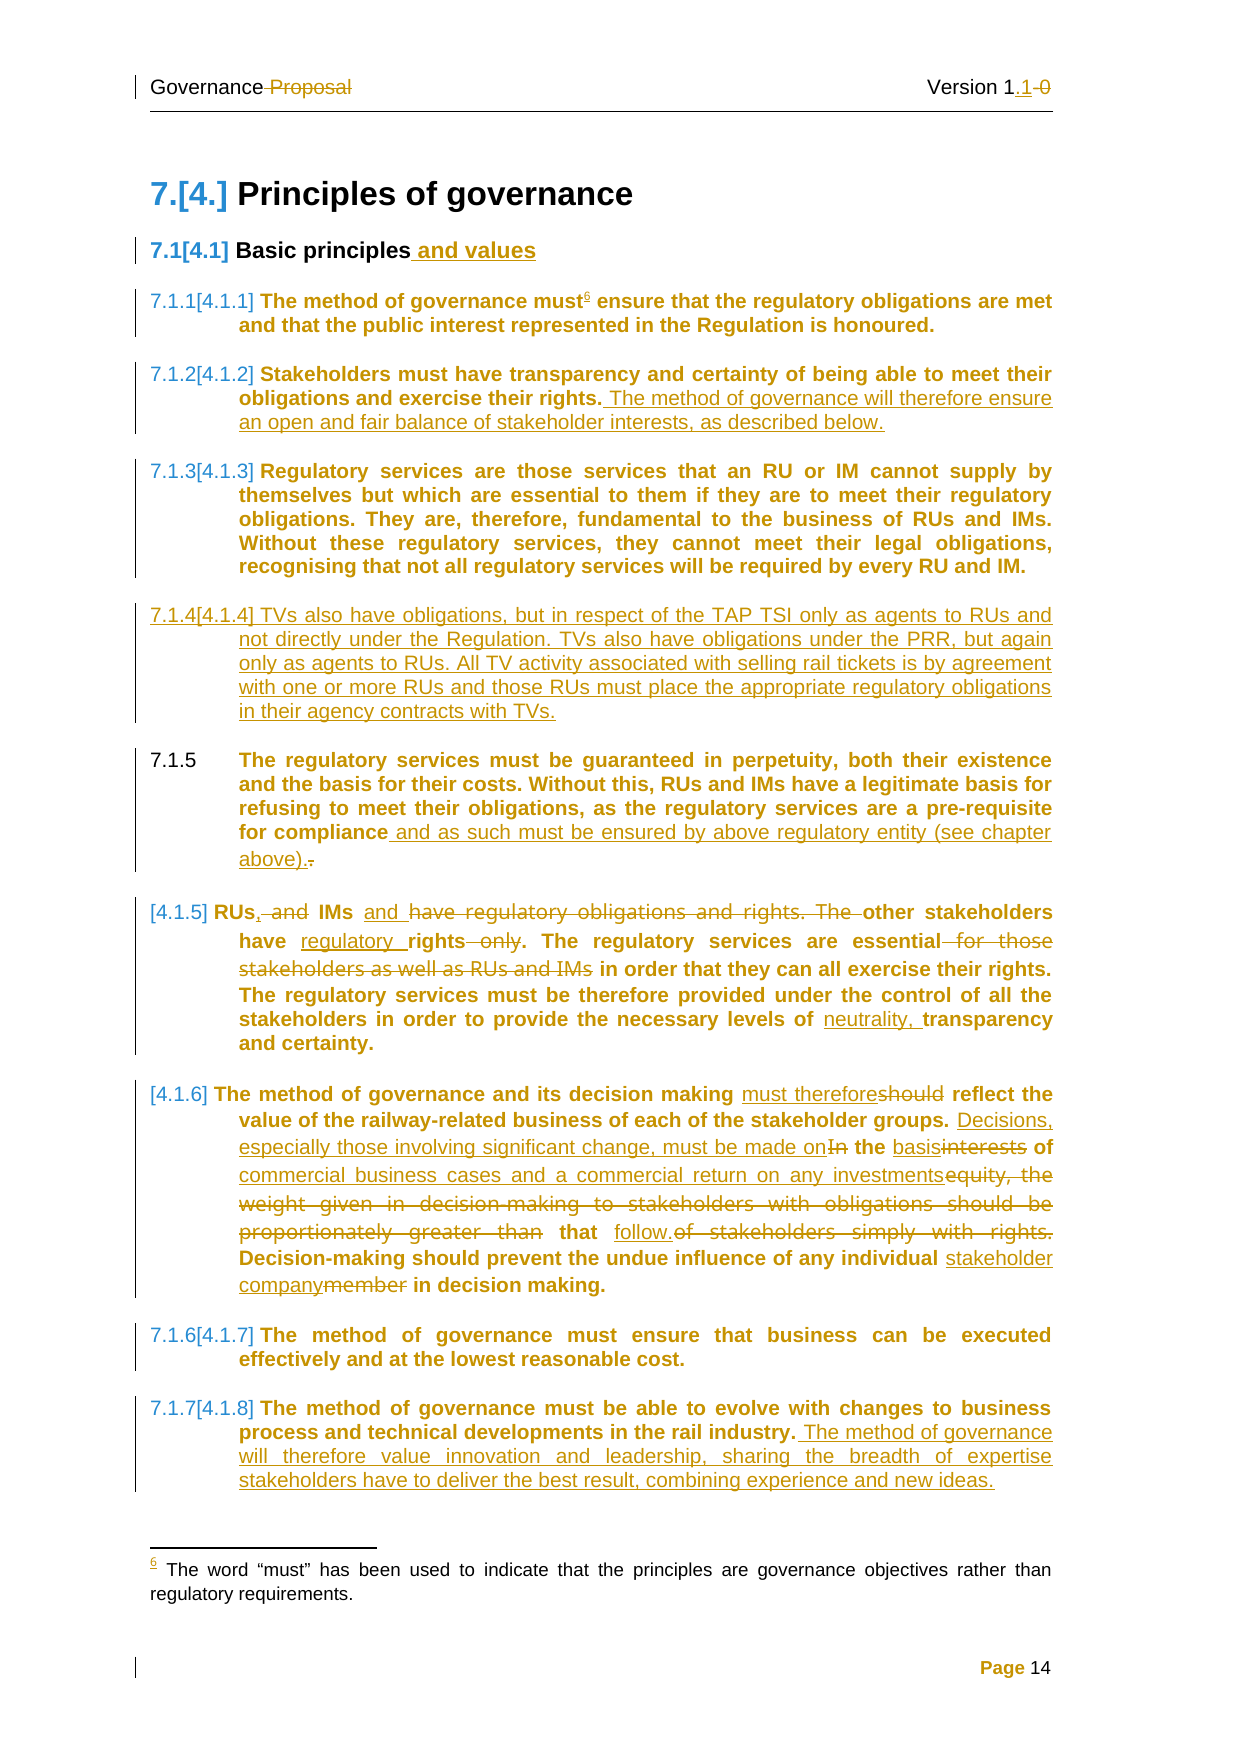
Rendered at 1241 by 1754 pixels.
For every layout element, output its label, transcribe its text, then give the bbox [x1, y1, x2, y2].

subtitle Principles of governance [150, 174, 1053, 212]
text The method of governance must ensure that the regulatory obligations are met and that the public interest represented in the Regulation is honoured. [150, 289, 1053, 337]
text The method of governance must ensure that business can be executed effectively and at the lowest reasonable cost. [150, 1323, 1053, 1371]
text The method of governance must be able to evolve with changes to business process and technical developments in the rail industry. [150, 1396, 1053, 1492]
text RUs IMs other stakeholders have rights. The regulatory services are essential in order that they can all exercise their rights. The regulatory services must be therefore provided under the control of all the stakeholders in order to provide the necessary levels of transparency and certainty. [150, 897, 1053, 1054]
text Regulatory services are those services that an RU or IM cannot supply by themselves but which are essential to them if they are to meet their regulatory obligations. They are, therefore, fundamental to the business of RUs and IMs. Without these regulatory services, they cannot meet their legal obligations, recognising that not all regulatory services will be required by every RU and IM. [150, 458, 1053, 578]
text The regulatory services must be guaranteed in perpetuity, both their existence and the basis for their costs. Without this, RUs and IMs have a legitimate basis for refusing to meet their obligations, as the regulatory services are a pre-requisite for compliance [150, 748, 1053, 872]
subtitle Basic principles [150, 237, 1053, 264]
text The method of governance and its decision making reflect the value of the railway-related business of each of the stakeholder groups. the of that Decision-making should prevent the undue influence of any individual in decision making. [150, 1079, 1053, 1298]
text Stakeholders must have transparency and certainty of being able to meet their obligations and exercise their rights. [150, 362, 1053, 433]
